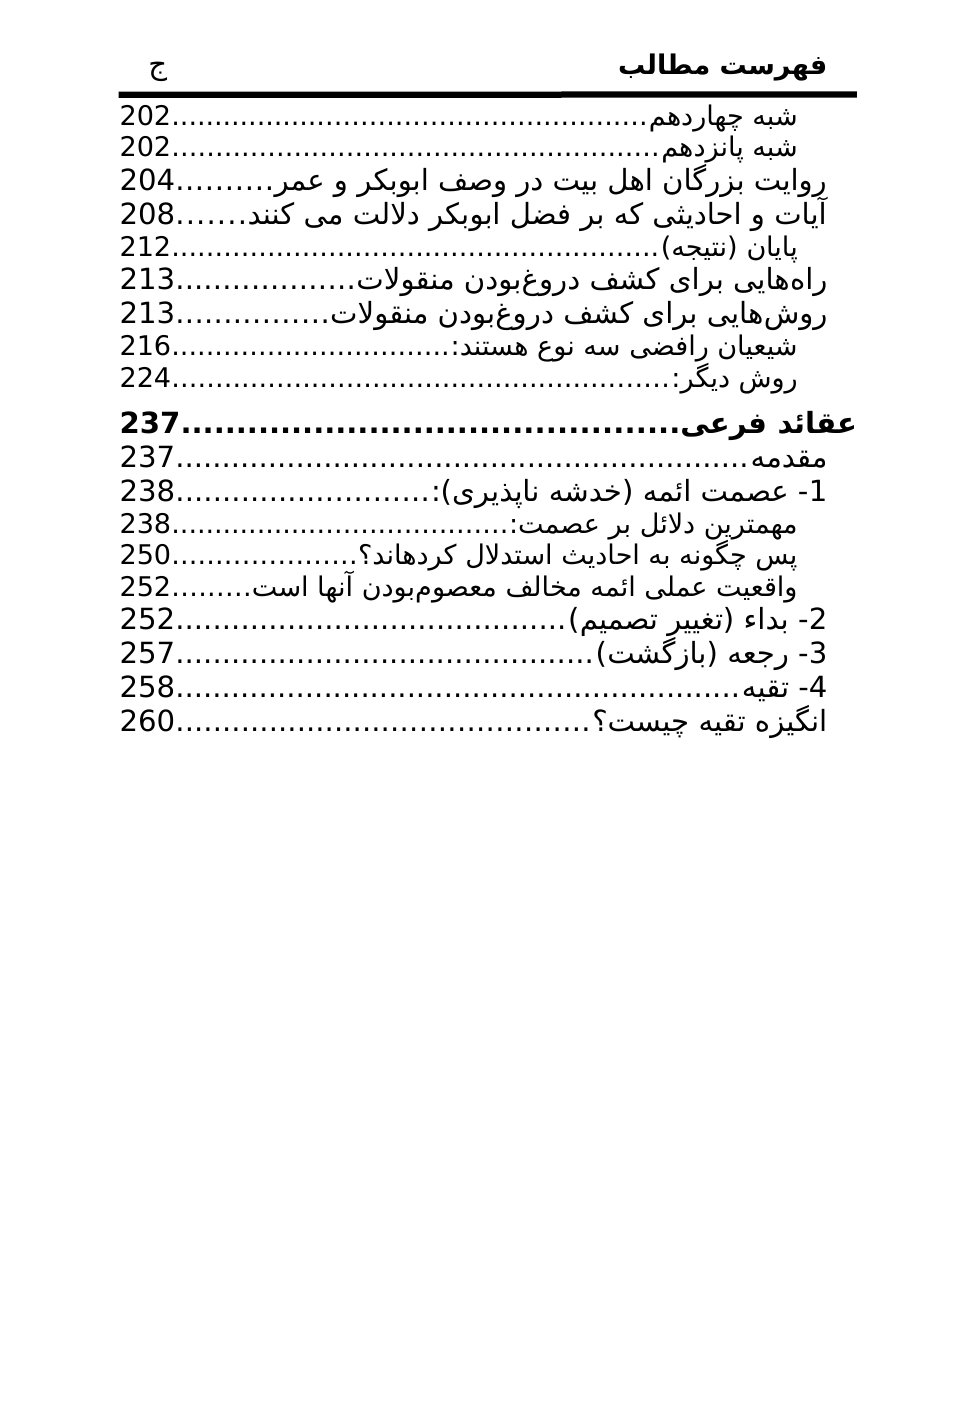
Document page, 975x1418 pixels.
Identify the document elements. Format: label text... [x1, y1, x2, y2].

text 3- رجعه (بازگشت) 257 [118, 637, 827, 671]
text عقائد فرعی 237 [118, 406, 857, 440]
text روایت بزرگان اهل بیت در وصف ابوبکر و عمر 204 [118, 163, 827, 197]
text آیات و احادیثی که بر فضل ابوبکر دلالت می کنند 208 [118, 197, 827, 231]
text روش‌هایی برای کشف دروغ‌بودن منقولات 213 [118, 297, 827, 331]
text 1- عصمت ائمه (خدشه ناپذیری): 238 [118, 474, 827, 508]
text شیعیان رافضی سه نوع هستند: 216 [118, 331, 798, 362]
text انگیزه تقیه چیست؟ 260 [118, 704, 827, 738]
text مقدمه 237 [118, 440, 827, 474]
text مهمترين دلائل بر عصمت: 238 [118, 508, 798, 539]
text واقعیت عملی ائمه مخالف معصوم‌بودن آنها است 252 [118, 571, 798, 603]
text شبه چهاردهم 202 [118, 100, 798, 132]
text پس چگونه به احادیث استدلال کردهاند؟ 250 [118, 539, 798, 571]
text شبه پانزدهم 202 [118, 132, 798, 163]
text 2- بداء (تغییر تصمیم) 252 [118, 603, 827, 637]
text راه‌هایی برای کشف دروغ‌بودن منقولات 213 [118, 263, 827, 297]
text 4- تقیه 258 [118, 671, 827, 704]
text روش دیگر: 224 [118, 362, 798, 394]
text پایان (نتیجه) 212 [118, 231, 798, 263]
